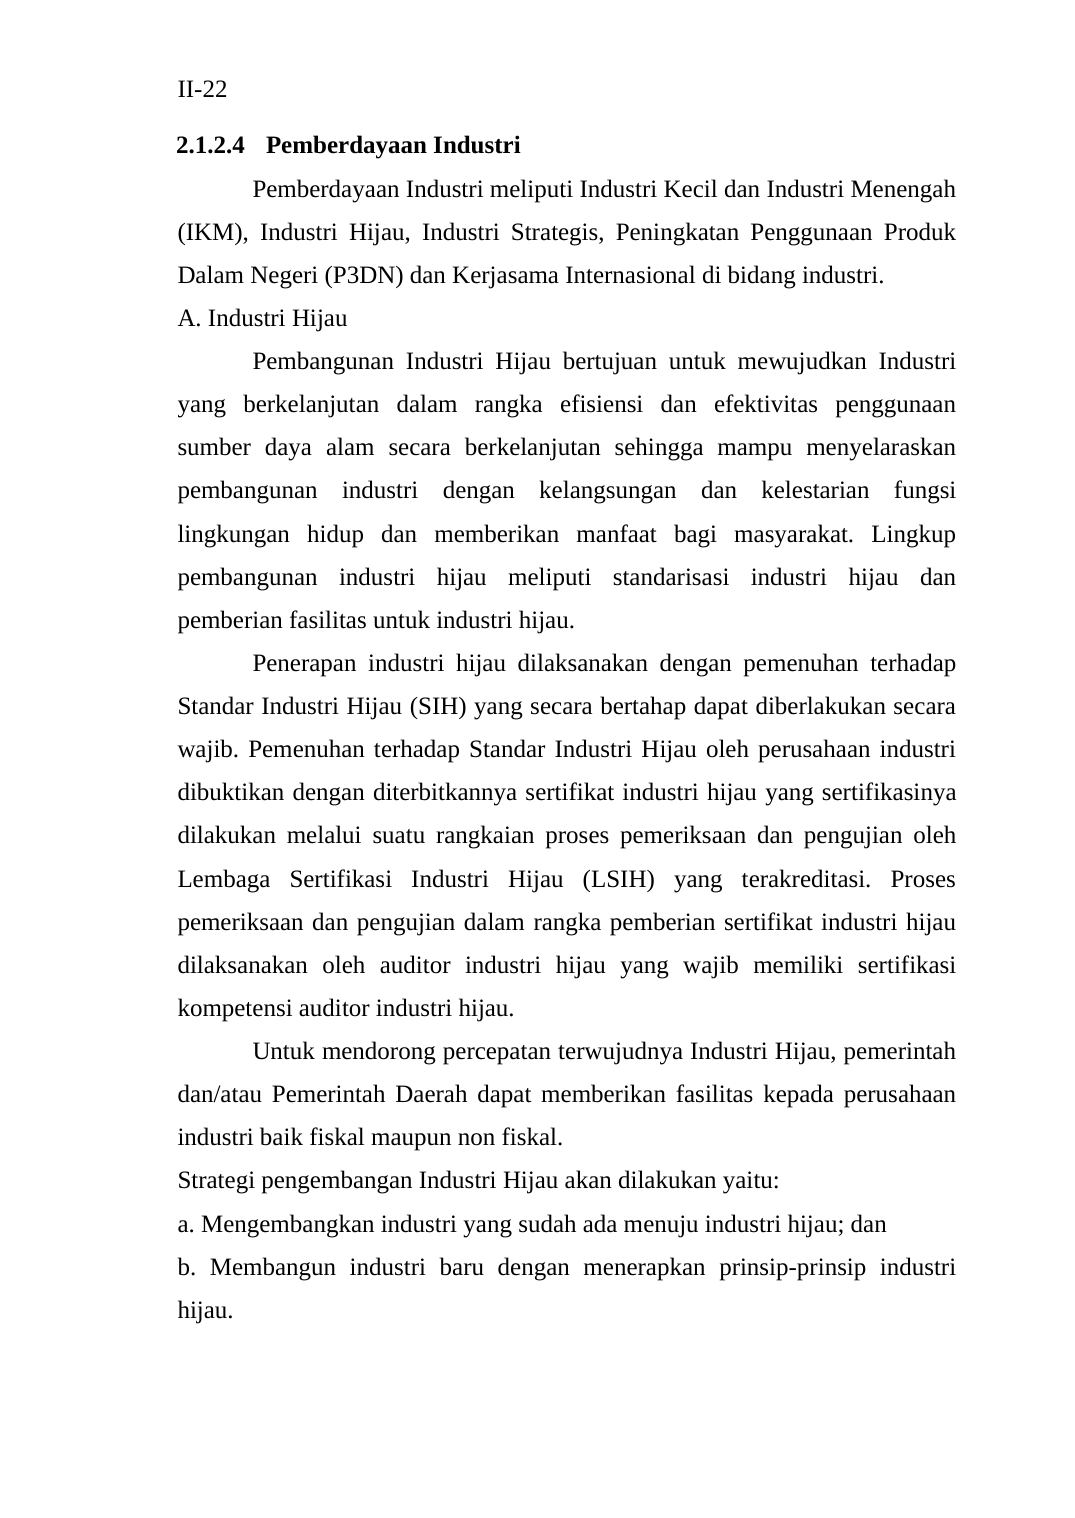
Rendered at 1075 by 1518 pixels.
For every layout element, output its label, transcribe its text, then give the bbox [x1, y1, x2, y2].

text Pembangunan Industri Hijau bertujuan untuk mewujudkan Industri yang berkelanjutan dalam rangka efisiensi dan efektivitas penggunaan sumber daya alam secara berkelanjutan sehingga mampu menyelaraskan pembangunan industri dengan kelangsungan dan kelestarian fungsi lingkungan hidup dan memberikan manfaat bagi masyarakat. Lingkup pembangunan industri hijau meliputi standarisasi industri hijau dan pemberian fasilitas untuk industri hijau. [177, 346, 957, 634]
text A. Industri Hijau [177, 303, 957, 332]
text Strategi pengembangan Industri Hijau akan dilakukan yaitu: [177, 1166, 957, 1194]
text Untuk mendorong percepatan terwujudnya Industri Hijau, pemerintah dan/atau Pemerintah Daerah dapat memberikan fasilitas kepada perusahaan industri baik fiskal maupun non fiskal. [177, 1036, 957, 1151]
text Penerapan industri hijau dilaksanakan dengan pemenuhan terhadap Standar Industri Hijau (SIH) yang secara bertahap dapat diberlakukan secara wajib. Pemenuhan terhadap Standar Industri Hijau oleh perusahaan industri dibuktikan dengan diterbitkannya sertifikat industri hijau yang sertifikasinya dilakukan melalui suatu rangkaian proses pemeriksaan dan pengujian oleh Lembaga Sertifikasi Industri Hijau (LSIH) yang terakreditasi. Proses pemeriksaan dan pengujian dalam rangka pemberian sertifikat industri hijau dilaksanakan oleh auditor industri hijau yang wajib memiliki sertifikasi kompetensi auditor industri hijau. [177, 648, 957, 1022]
text b. Membangun industri baru dengan menerapkan prinsip-prinsip industri hijau. [177, 1252, 957, 1324]
subtitle Pemberdayaan Industri [176, 131, 957, 159]
text a. Mengembangkan industri yang sudah ada menuju industri hijau; dan [177, 1209, 957, 1237]
text Pemberdayaan Industri meliputi Industri Kecil dan Industri Menengah (IKM), Industri Hijau, Industri Strategis, Peningkatan Penggunaan Produk Dalam Negeri (P3DN) dan Kerjasama Internasional di bidang industri. [177, 174, 957, 289]
